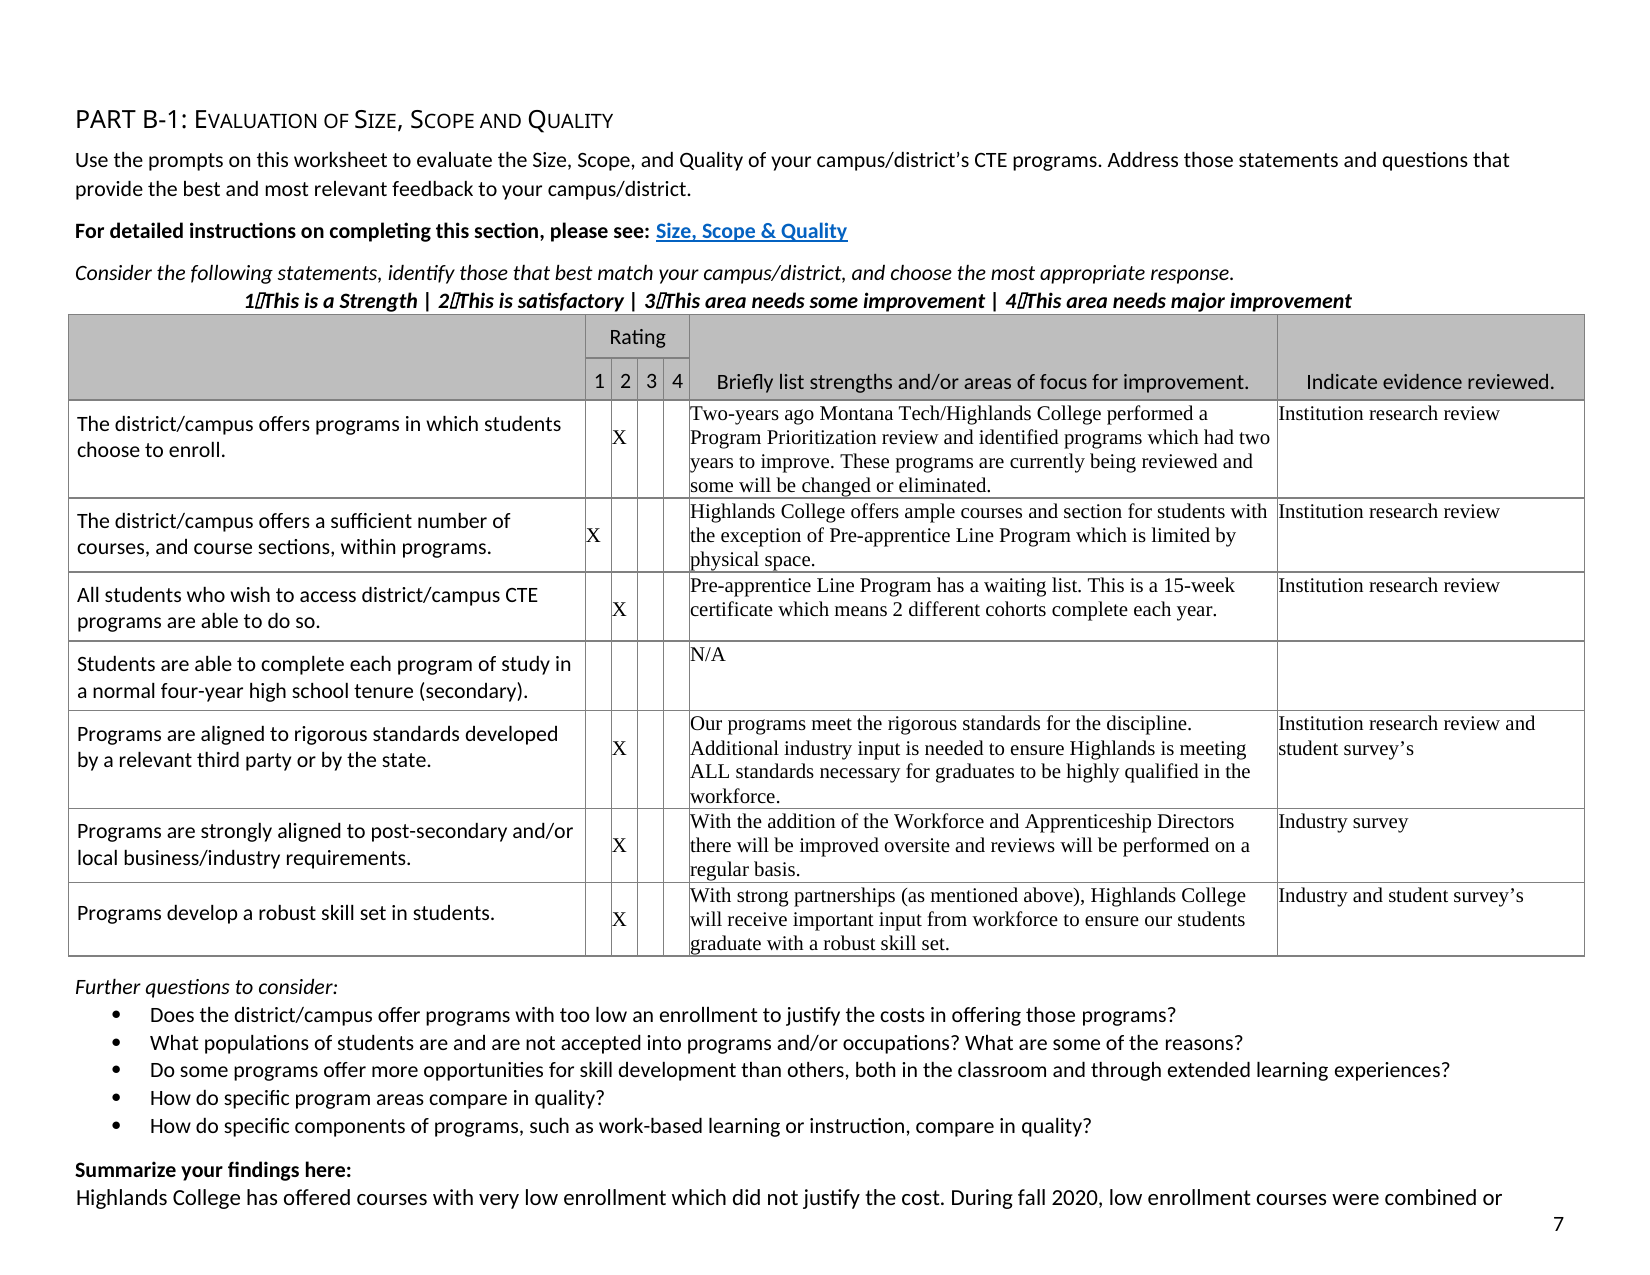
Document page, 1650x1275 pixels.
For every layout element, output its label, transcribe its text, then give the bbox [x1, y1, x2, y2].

table_cell [638, 711, 663, 808]
table_cell Programs are aligned to rigorous standards developed by a relevant third party or by the state. [69, 711, 585, 808]
subtitle For detailed instructions on completing this section, please see: Size, Scope & Quality [75, 217, 1596, 244]
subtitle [76, 1183, 1596, 1211]
table_cell [664, 401, 689, 497]
table_cell Institution research review [1278, 499, 1584, 571]
table_cell [638, 642, 663, 710]
table_cell Programs develop a robust skill set in students. [69, 883, 585, 955]
table_cell [586, 809, 611, 881]
table_cell Institution research review and student survey’s [1278, 711, 1584, 808]
table_cell [664, 499, 689, 571]
table_cell [612, 499, 637, 571]
table_cell [664, 573, 689, 640]
table_cell Highlands College offers ample courses and section for students with the exception of Pre-apprentice Line Program which is limited by physical space. [690, 499, 1277, 571]
table_cell With the addition of the Workforce and Apprenticeship Directors there will be improved oversite and reviews will be performed on a regular basis. [690, 809, 1277, 881]
table_cell 4 [664, 359, 689, 399]
table_cell Programs are strongly aligned to post-secondary and/or local business/industry requirements. [69, 809, 585, 881]
table_cell The district/campus offers a sufficient number of courses, and course sections, within programs. [69, 499, 585, 571]
table_cell Institution research review [1278, 573, 1584, 640]
table_cell [664, 642, 689, 710]
table_cell [586, 642, 611, 710]
table_cell X [612, 573, 637, 640]
table_cell Our programs meet the rigorous standards for the discipline. Additional industry input is needed to ensure Highlands is meeting ALL standards necessary for graduates to be highly qualified in the workforce. [690, 711, 1277, 808]
table_cell X [612, 883, 637, 955]
table_cell [664, 883, 689, 955]
table_cell Two-years ago Montana Tech/Highlands College performed a Program Prioritization review and identified programs which had two years to improve. These programs are currently being reviewed and some will be changed or eliminated. [690, 401, 1277, 497]
table_cell With strong partnerships (as mentioned above), Highlands College will receive important input from workforce to ensure our students graduate with a robust skill set. [690, 883, 1277, 955]
table_cell [638, 809, 663, 881]
table_cell X [612, 401, 637, 497]
table_cell Institution research review [1278, 401, 1584, 497]
table_cell [586, 573, 611, 640]
text provide the best and most relevant feedback to your campus/district. [75, 175, 1596, 202]
table_cell [1278, 642, 1584, 710]
table_cell [664, 711, 689, 808]
table_cell All students who wish to access district/campus CTE programs are able to do so. [69, 573, 585, 640]
table_cell 1 [586, 359, 611, 399]
table_cell [638, 573, 663, 640]
subtitle Summarize your findings here: [75, 1156, 1596, 1183]
table_cell [612, 642, 637, 710]
table_cell X [612, 809, 637, 881]
subtitle 1⎯This is a Strength | 2⎯This is satisfactory | 3⎯This area needs some improvement | 4⎯This area needs major improvement [243, 286, 1596, 314]
text PART B-1: EVALUATION OF SIZE, SCOPE AND QUALITY [75, 102, 1596, 136]
table_cell [586, 711, 611, 808]
list Does the district/campus offer programs with too low an enrollment to justify the costs in offering those programs? [112, 1000, 1596, 1028]
text Further questions to consider: [75, 973, 1596, 1000]
list How do specific program areas compare in quality? [112, 1083, 1596, 1111]
table_cell N/A [690, 642, 1277, 710]
table_cell 3 [638, 359, 663, 399]
table_cell [638, 401, 663, 497]
table_cell [638, 883, 663, 955]
table_cell [664, 809, 689, 881]
list How do specific components of programs, such as work-based learning or instruction, compare in quality? [112, 1111, 1596, 1139]
table_cell [586, 883, 611, 955]
table_cell Industry and student survey’s [1278, 883, 1584, 955]
list Do some programs offer more opportunities for skill development than others, both in the classroom and through extended learning experiences? [112, 1056, 1596, 1083]
text Consider the following statements, identify those that best match your campus/district, and choose the most appropriate response. [75, 259, 1596, 286]
table_cell The district/campus offers programs in which students choose to enroll. [69, 401, 585, 497]
text Use the prompts on this worksheet to evaluate the Size, Scope, and Quality of your campus/district’s CTE programs. Address those statements and questions that [75, 146, 1596, 173]
table_header Indicate evidence reviewed. [1278, 315, 1584, 399]
table_cell X [612, 711, 637, 808]
table_cell Students are able to complete each program of study in a normal four-year high school tenure (secondary). [69, 642, 585, 710]
table_cell [586, 401, 611, 497]
table_cell Pre-apprentice Line Program has a waiting list. This is a 15-week certificate which means 2 different cohorts complete each year. [690, 573, 1277, 640]
table_cell [638, 499, 663, 571]
table_header Briefly list strengths and/or areas of focus for improvement. [690, 315, 1277, 399]
list What populations of students are and are not accepted into programs and/or occupations? What are some of the reasons? [112, 1028, 1596, 1056]
table_cell X [586, 499, 611, 571]
table_cell Industry survey [1278, 809, 1584, 881]
table_header [69, 315, 585, 399]
table_header Rating [586, 315, 689, 357]
table_cell 2 [612, 359, 637, 399]
